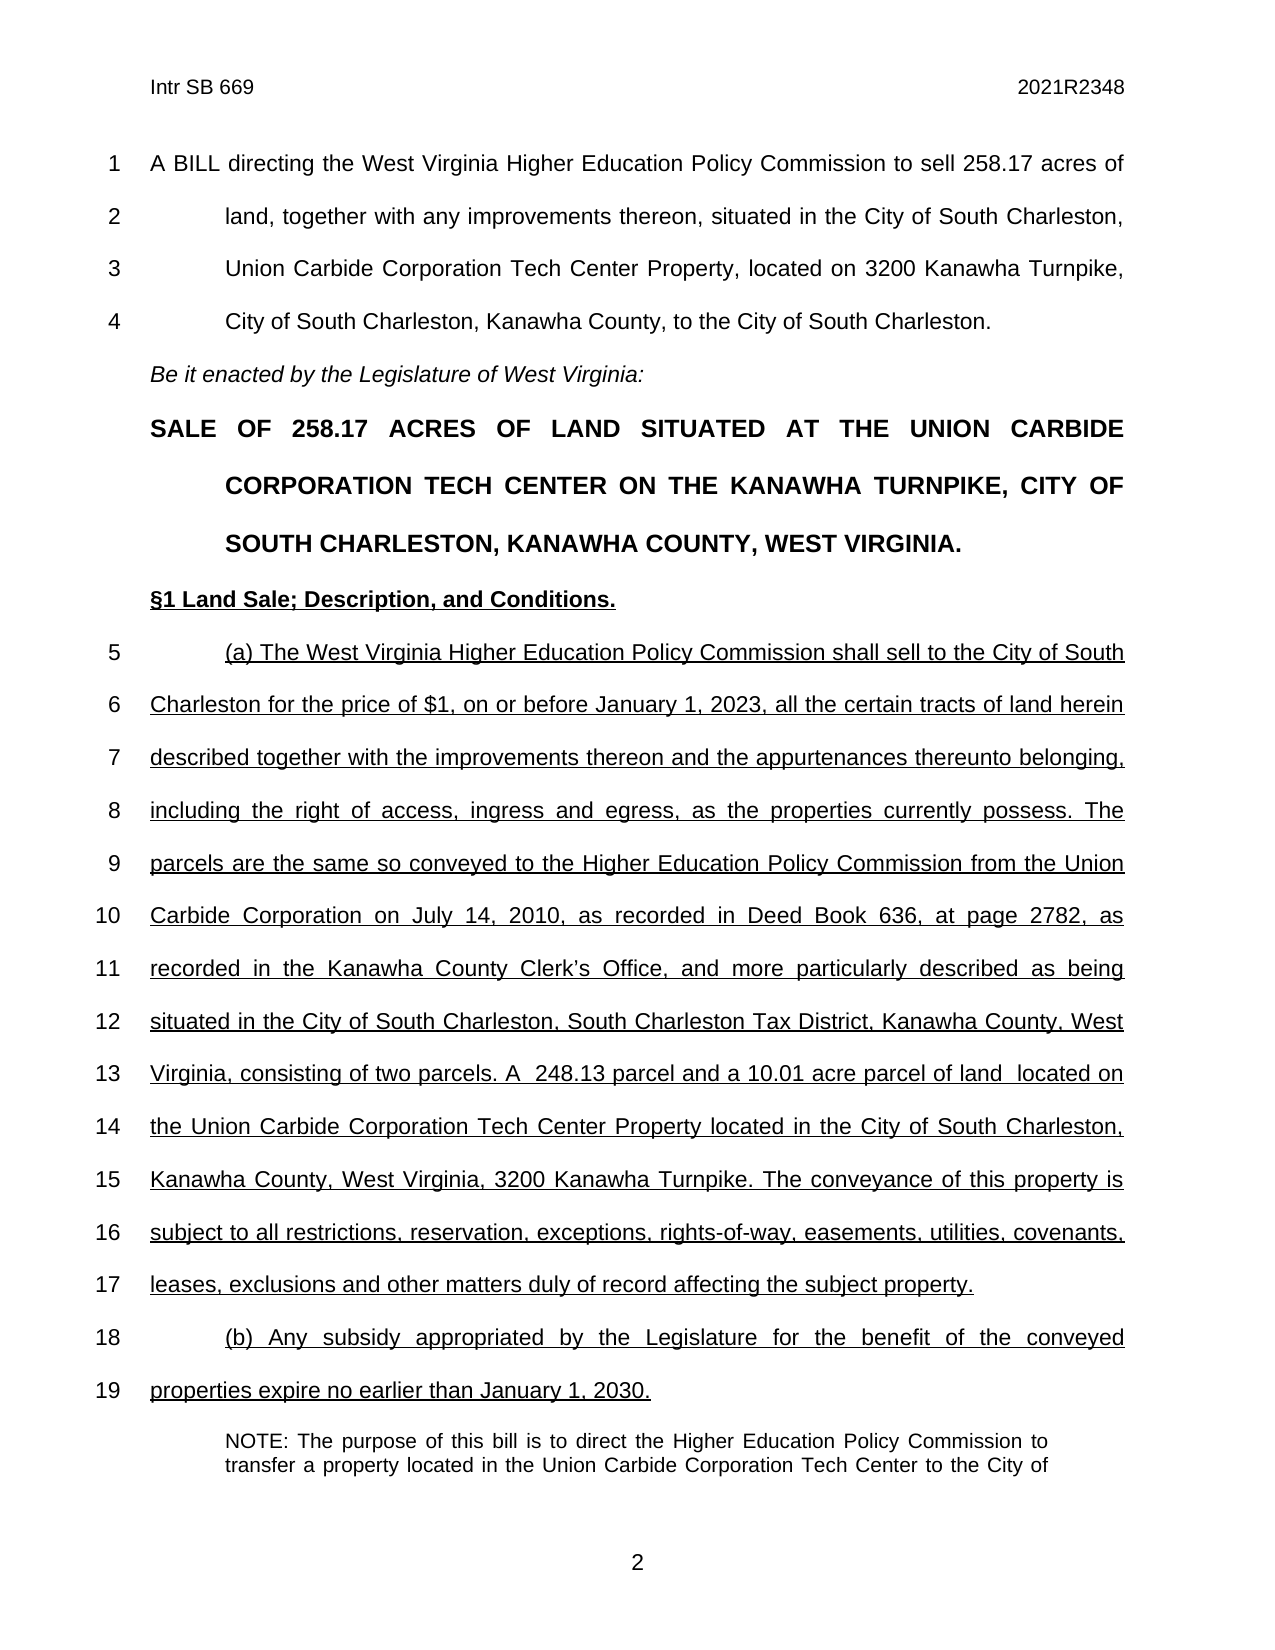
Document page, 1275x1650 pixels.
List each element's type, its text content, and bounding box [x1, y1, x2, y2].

text (a) The West Virginia Higher Education Policy Commission shall sell to the City of South Charleston for the price of $1, on or before January 1, 2023, all the certain tracts of land herein described together with the improvements thereon and the appurtenances thereunto belonging, including the right of access, ingress and egress, as the properties currently possess. The parcels are the same so conveyed to the Higher Education Policy Commission from the Union Carbide Corporation on July 14, 2010, as recorded in Deed Book 636, at page 2782, as recorded in the Kanawha County Clerk’s Office, and more particularly described as being situated in the City of South Charleston, South Charleston Tax District, Kanawha County, West Virginia, consisting of two parcels. A 248.13 parcel and a 10.01 acre parcel of land located on the Union Carbide Corporation Tech Center Property located in the City of South Charleston, Kanawha County, West Virginia, 3200 Kanawha Turnpike. The conveyance of this property is subject to all restrictions, reservation, exceptions, rights-of-way, easements, utilities, covenants, leases, exclusions and other matters duly of record affecting the subject property. [150, 639, 1125, 714]
text (a) The West Virginia Higher Education Policy Commission shall sell to the City of South Charleston for the price of $1, on or before January 1, 2023, all the certain tracts of land herein described together with the improvements thereon and the appurtenances thereunto belonging, including the right of access, ingress and egress, as the properties currently possess. The parcels are the same so conveyed to the Higher Education Policy Commission from the Union Carbide Corporation on July 14, 2010, as recorded in Deed Book 636, at page 2782, as recorded in the Kanawha County Clerk’s Office, and more particularly described as being situated in the City of South Charleston, South Charleston Tax District, Kanawha County, West Virginia, consisting of two parcels. A 248.13 parcel and a 10.01 acre parcel of land located on the Union Carbide Corporation Tech Center Property located in the City of South Charleston, Kanawha County, West Virginia, 3200 Kanawha Turnpike. The conveyance of this property is subject to all restrictions, reservation, exceptions, rights-of-way, easements, utilities, covenants, leases, exclusions and other matters duly of record affecting the subject property. [150, 979, 1125, 1241]
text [225, 1429, 1050, 1477]
subtitle §1 Land Sale; Description, and Conditions. [150, 586, 1125, 612]
text (a) The West Virginia Higher Education Policy Commission shall sell to the City of South Charleston for the price of $1, on or before January 1, 2023, all the certain tracts of land herein described together with the improvements thereon and the appurtenances thereunto belonging, including the right of access, ingress and egress, as the properties currently possess. The parcels are the same so conveyed to the Higher Education Policy Commission from the Union Carbide Corporation on July 14, 2010, as recorded in Deed Book 636, at page 2782, as recorded in the Kanawha County Clerk’s Office, and more particularly described as being situated in the City of South Charleston, South Charleston Tax District, Kanawha County, West Virginia, consisting of two parcels. A 248.13 parcel and a 10.01 acre parcel of land located on the Union Carbide Corporation Tech Center Property located in the City of South Charleston, Kanawha County, West Virginia, 3200 Kanawha Turnpike. The conveyance of this property is subject to all restrictions, reservation, exceptions, rights-of-way, easements, utilities, covenants, leases, exclusions and other matters duly of record affecting the subject property. [150, 874, 1125, 978]
text (b) Any subsidy appropriated by the Legislature for the benefit of the conveyed properties expire no earlier than January 1, 2030. [150, 1324, 1125, 1403]
subtitle SALE OF 258.17 ACRES OF LAND SITUATED AT THE UNION CARBIDE CORPORATION TECH CENTER ON THE KANAWHA TURNPIKE, CITY OF SOUTH CHARLESTON, KANAWHA COUNTY, WEST VIRGINIA. [150, 413, 1125, 557]
title A BILL directing the West Virginia Higher Education Policy Commission to sell 258.17 acres of land, together with any improvements thereon, situated in the City of South Charleston, Union Carbide Corporation Tech Center Property, located on 3200 Kanawha Turnpike, City of South Charleston, Kanawha County, to the City of South Charleston. [150, 150, 1125, 334]
text Be it enacted by the Legislature of West Virginia: [150, 361, 1125, 387]
